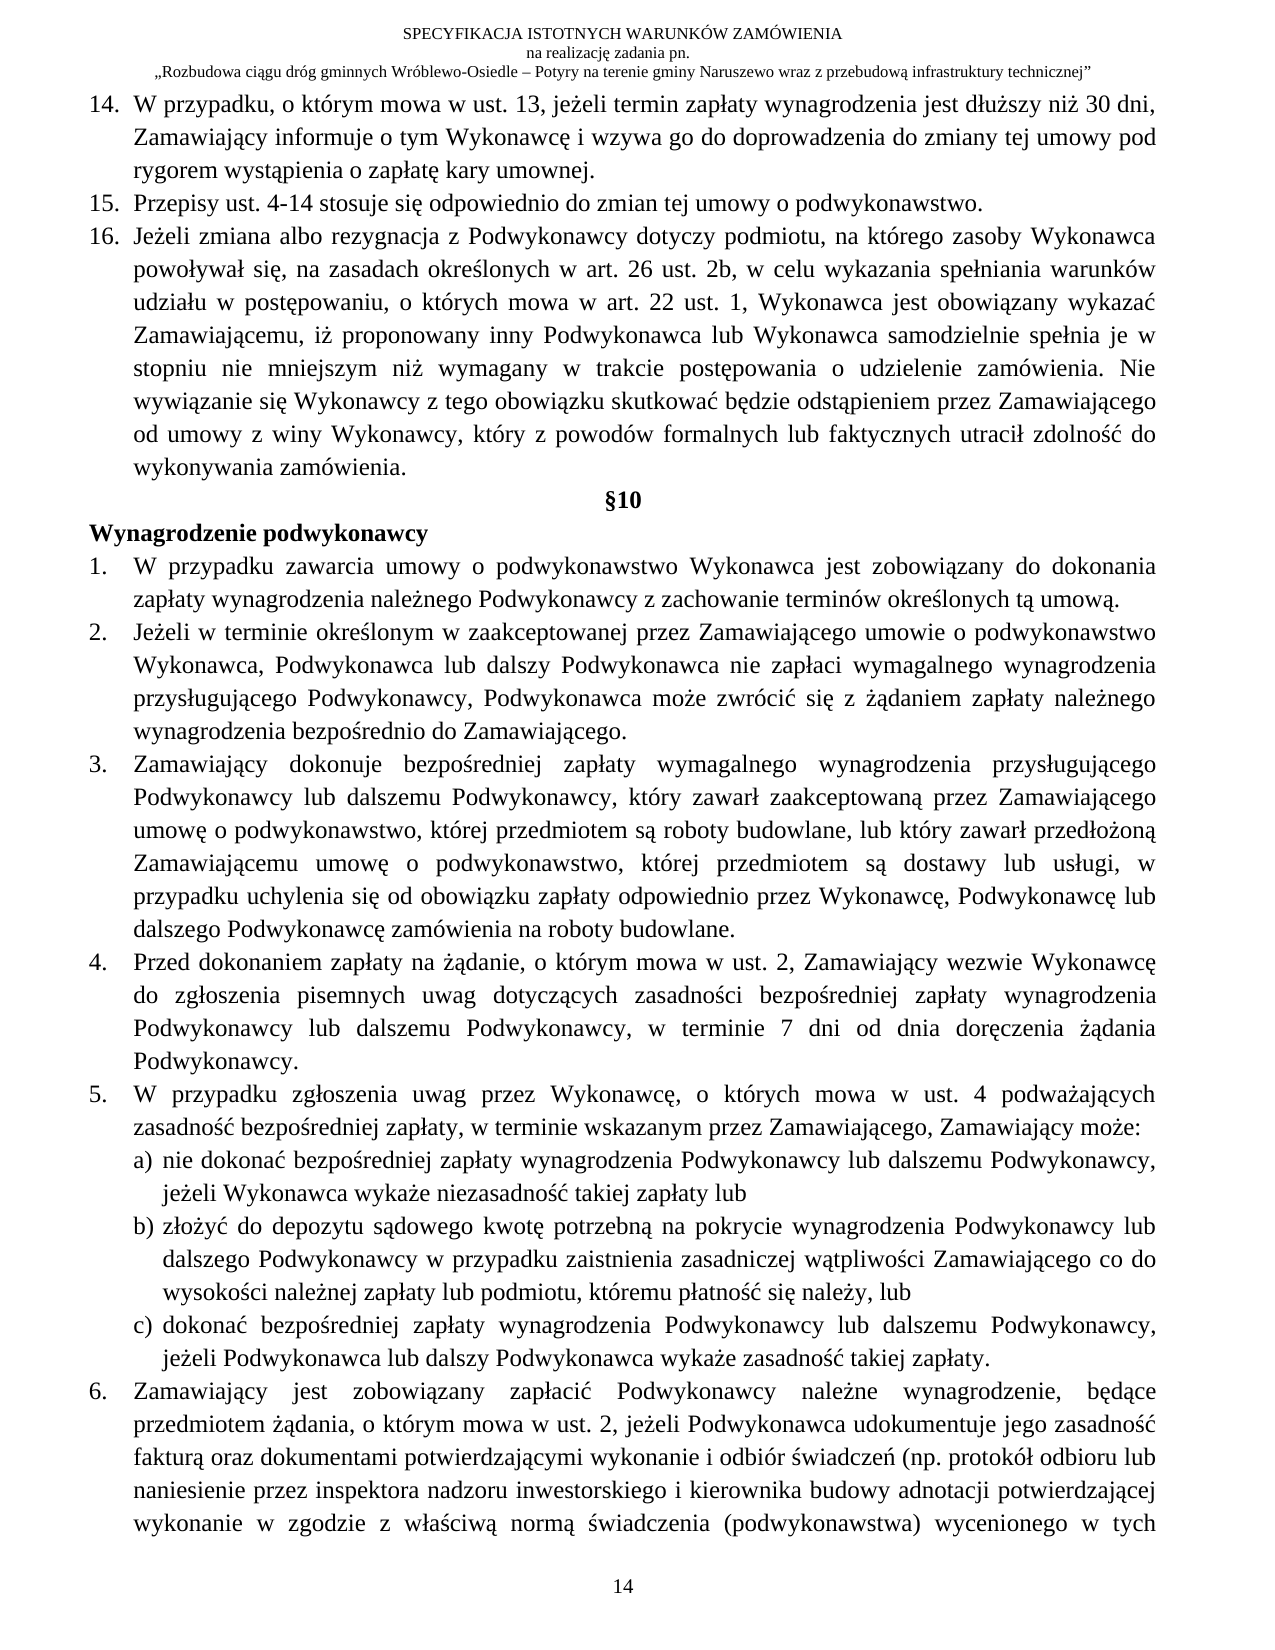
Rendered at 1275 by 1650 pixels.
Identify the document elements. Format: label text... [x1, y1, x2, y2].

list Jeżeli zmiana albo rezygnacja z Podwykonawcy dotyczy podmiotu, na którego zasoby Wykonawca powoływał się, na zasadach określonych w art. 26 ust. 2b, w celu wykazania spełniania warunków udziału w postępowaniu, o których mowa w art. 22 ust. 1, Wykonawca jest obowiązany wykazać Zamawiającemu, iż proponowany inny Podwykonawca lub Wykonawca samodzielnie spełnia je w stopniu nie mniejszym niż wymagany w trakcie postępowania o udzielenie zamówienia. Nie wywiązanie się Wykonawcy z tego obowiązku skutkować będzie odstąpieniem przez Zamawiającego od umowy z winy Wykonawcy, który z powodów formalnych lub faktycznych utracił zdolność do wykonywania zamówienia. [89, 221, 1157, 481]
list Przed dokonaniem zapłaty na żądanie, o którym mowa w ust. 2, Zamawiający wezwie Wykonawcę do zgłoszenia pisemnych uwag dotyczących zasadności bezpośredniej zapłaty wynagrodzenia Podwykonawcy lub dalszemu Podwykonawcy, w terminie 7 dni od dnia doręczenia żądania Podwykonawcy. [89, 947, 1157, 1075]
list W przypadku, o którym mowa w ust. 13, jeżeli termin zapłaty wynagrodzenia jest dłuższy niż 30 dni, Zamawiający informuje o tym Wykonawcę i wzywa go do doprowadzenia do zmiany tej umowy pod rygorem wystąpienia o zapłatę kary umownej. [89, 89, 1157, 183]
list złożyć do depozytu sądowego kwotę potrzebną na pokrycie wynagrodzenia Podwykonawcy lub dalszego Podwykonawcy w przypadku zaistnienia zasadniczej wątpliwości Zamawiającego co do wysokości należnej zapłaty lub podmiotu, któremu płatność się należy, lub [133, 1211, 1157, 1306]
text §10 [89, 485, 1157, 514]
list W przypadku zawarcia umowy o podwykonawstwo Wykonawca jest zobowiązany do dokonania zapłaty wynagrodzenia należnego Podwykonawcy z zachowanie terminów określonych tą umową. [89, 551, 1157, 613]
list dokonać bezpośredniej zapłaty wynagrodzenia Podwykonawcy lub dalszemu Podwykonawcy, jeżeli Podwykonawca lub dalszy Podwykonawca wykaże zasadność takiej zapłaty. [133, 1310, 1157, 1372]
text Wynagrodzenie podwykonawcy [89, 518, 1157, 547]
list nie dokonać bezpośredniej zapłaty wynagrodzenia Podwykonawcy lub dalszemu Podwykonawcy, jeżeli Wykonawca wykaże niezasadność takiej zapłaty lub [133, 1145, 1157, 1207]
list Zamawiający dokonuje bezpośredniej zapłaty wymagalnego wynagrodzenia przysługującego Podwykonawcy lub dalszemu Podwykonawcy, który zawarł zaakceptowaną przez Zamawiającego umowę o podwykonawstwo, której przedmiotem są roboty budowlane, lub który zawarł przedłożoną Zamawiającemu umowę o podwykonawstwo, której przedmiotem są dostawy lub usługi, w przypadku uchylenia się od obowiązku zapłaty odpowiednio przez Wykonawcę, Podwykonawcę lub dalszego Podwykonawcę zamówienia na roboty budowlane. [89, 749, 1157, 943]
list W przypadku zgłoszenia uwag przez Wykonawcę, o których mowa w ust. 4 podważających zasadność bezpośredniej zapłaty, w terminie wskazanym przez Zamawiającego, Zamawiający może: [89, 1079, 1157, 1141]
list Jeżeli w terminie określonym w zaakceptowanej przez Zamawiającego umowie o podwykonawstwo Wykonawca, Podwykonawca lub dalszy Podwykonawca nie zapłaci wymagalnego wynagrodzenia przysługującego Podwykonawcy, Podwykonawca może zwrócić się z żądaniem zapłaty należnego wynagrodzenia bezpośrednio do Zamawiającego. [89, 617, 1157, 745]
list Przepisy ust. 4-14 stosuje się odpowiednio do zmian tej umowy o podwykonawstwo. [89, 188, 1157, 216]
